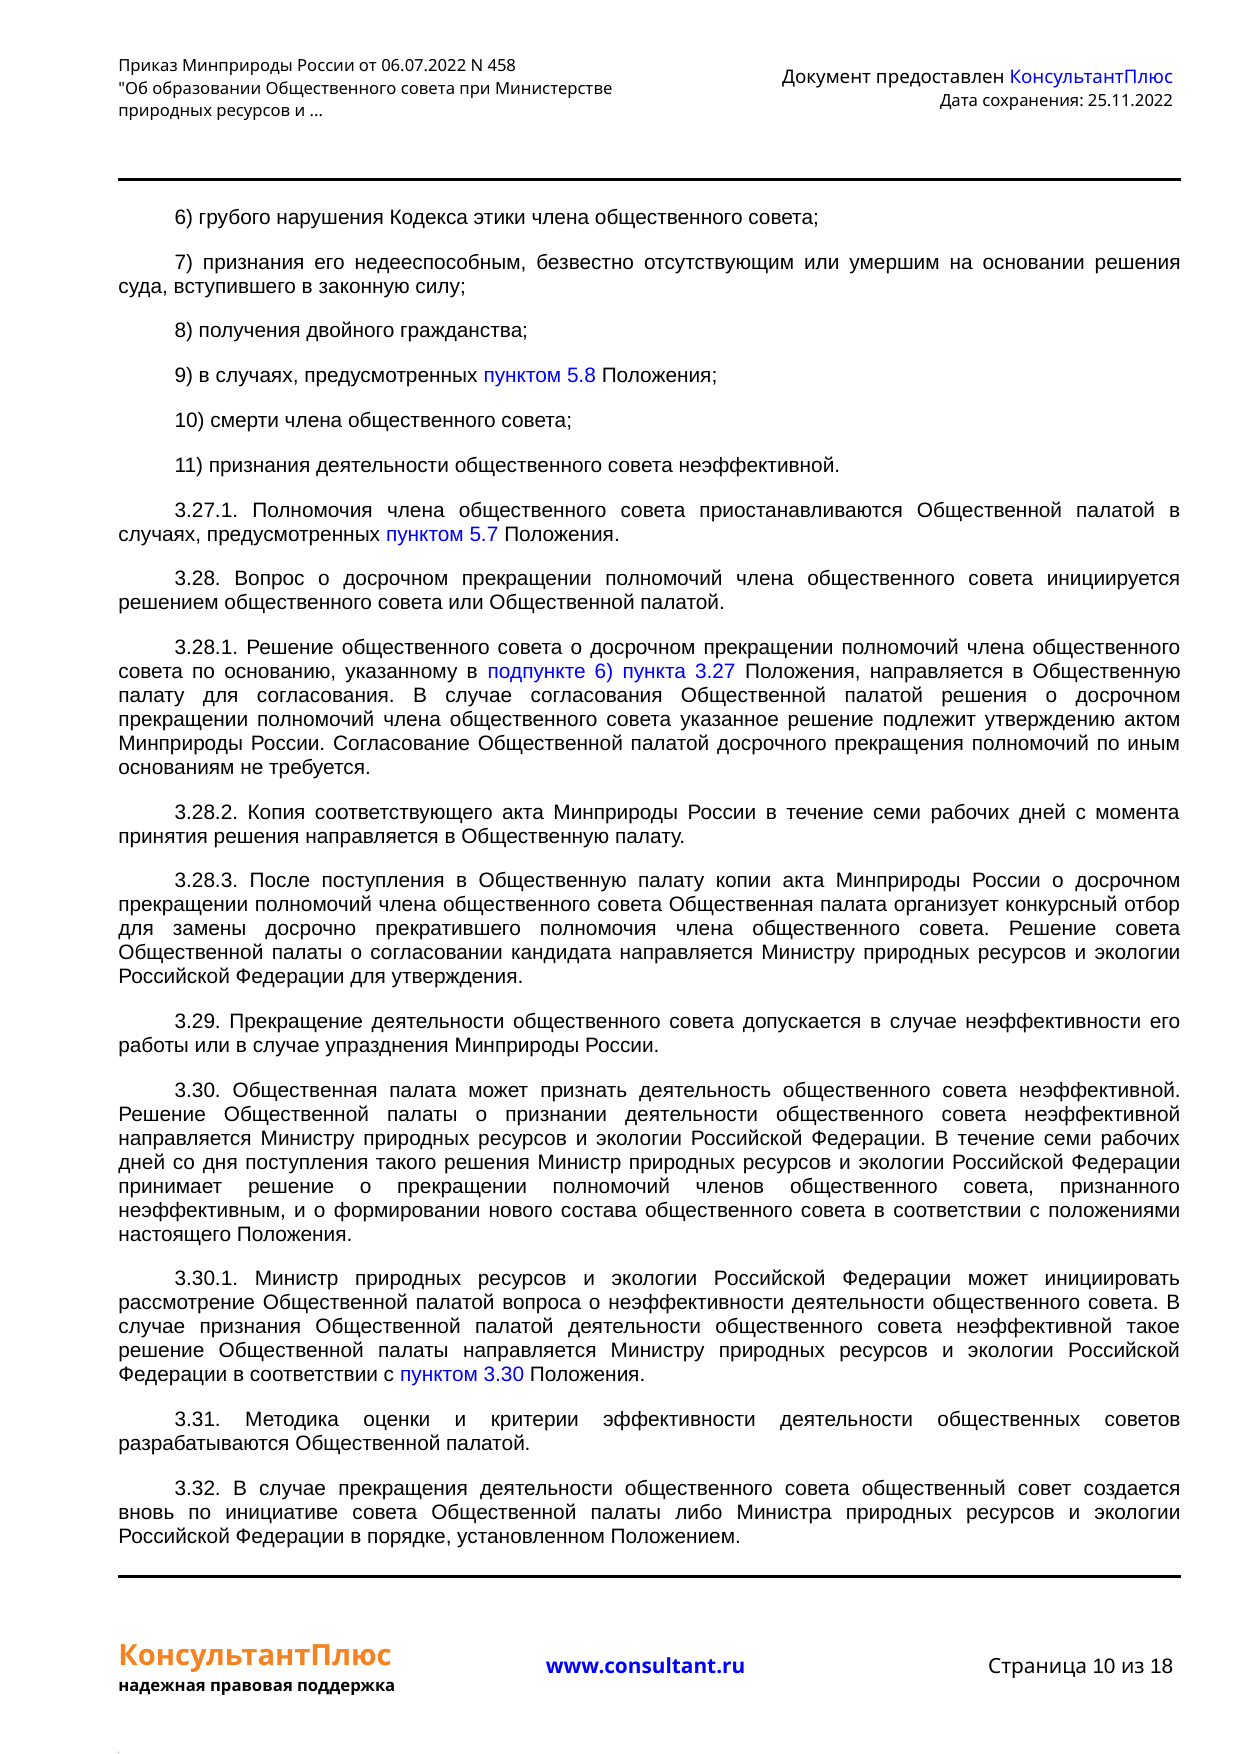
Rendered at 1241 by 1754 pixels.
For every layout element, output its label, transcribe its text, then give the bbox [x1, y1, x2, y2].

text 3.28.1. Решение общественного совета о досрочном прекращении полномочий члена общественного совета по основанию, указанному в подпункте 6) пункта 3.27 Положения, направляется в Общественную палату для согласования. В случае согласования Общественной палатой решения о досрочном прекращении полномочий члена общественного совета указанное решение подлежит утверждению актом Минприроды России. Согласование Общественной палатой досрочного прекращения полномочий по иным основаниям не требуется. [118, 635, 1181, 779]
text 3.32. В случае прекращения деятельности общественного совета общественный совет создается вновь по инициативе совета Общественной палаты либо Министра природных ресурсов и экологии Российской Федерации в порядке, установленном Положением. [118, 1476, 1181, 1547]
text 3.29. Прекращение деятельности общественного совета допускается в случае неэффективности его работы или в случае упразднения Минприроды России. [118, 1009, 1181, 1057]
text 7) признания его недееспособным, безвестно отсутствующим или умершим на основании решения суда, вступившего в законную силу; [118, 249, 1181, 297]
text 3.31. Методика оценки и критерии эффективности деятельности общественных советов разрабатываются Общественной палатой. [118, 1407, 1181, 1455]
text 3.28. Вопрос о досрочном прекращении полномочий члена общественного совета инициируется решением общественного совета или Общественной палатой. [118, 566, 1181, 614]
text 6) грубого нарушения Кодекса этики члена общественного совета; [118, 205, 1181, 229]
text 3.27.1. Полномочия члена общественного совета приостанавливаются Общественной палатой в случаях, предусмотренных пунктом 5.7 Положения. [118, 497, 1181, 545]
text 10) смерти члена общественного совета; [118, 408, 1181, 432]
text 11) признания деятельности общественного совета неэффективной. [118, 453, 1181, 477]
text 3.30.1. Министр природных ресурсов и экологии Российской Федерации может инициировать рассмотрение Общественной палатой вопроса о неэффективности деятельности общественного совета. В случае признания Общественной палатой деятельности общественного совета неэффективной такое решение Общественной палаты направляется Министру природных ресурсов и экологии Российской Федерации в соответствии с пунктом 3.30 Положения. [118, 1266, 1181, 1386]
text 3.28.3. После поступления в Общественную палату копии акта Минприроды России о досрочном прекращении полномочий члена общественного совета Общественная палата организует конкурсный отбор для замены досрочно прекратившего полномочия члена общественного совета. Решение совета Общественной палаты о согласовании кандидата направляется Министру природных ресурсов и экологии Российской Федерации для утверждения. [118, 868, 1181, 988]
text 3.30. Общественная палата может признать деятельность общественного совета неэффективной. Решение Общественной палаты о признании деятельности общественного совета неэффективной направляется Министру природных ресурсов и экологии Российской Федерации. В течение семи рабочих дней со дня поступления такого решения Министр природных ресурсов и экологии Российской Федерации принимает решение о прекращении полномочий членов общественного совета, признанного неэффективным, и о формировании нового состава общественного совета в соответствии с положениями настоящего Положения. [118, 1078, 1181, 1245]
text 8) получения двойного гражданства; [118, 318, 1181, 342]
text 9) в случаях, предусмотренных пунктом 5.8 Положения; [118, 363, 1181, 387]
text 3.28.2. Копия соответствующего акта Минприроды России в течение семи рабочих дней с момента принятия решения направляется в Общественную палату. [118, 799, 1181, 847]
